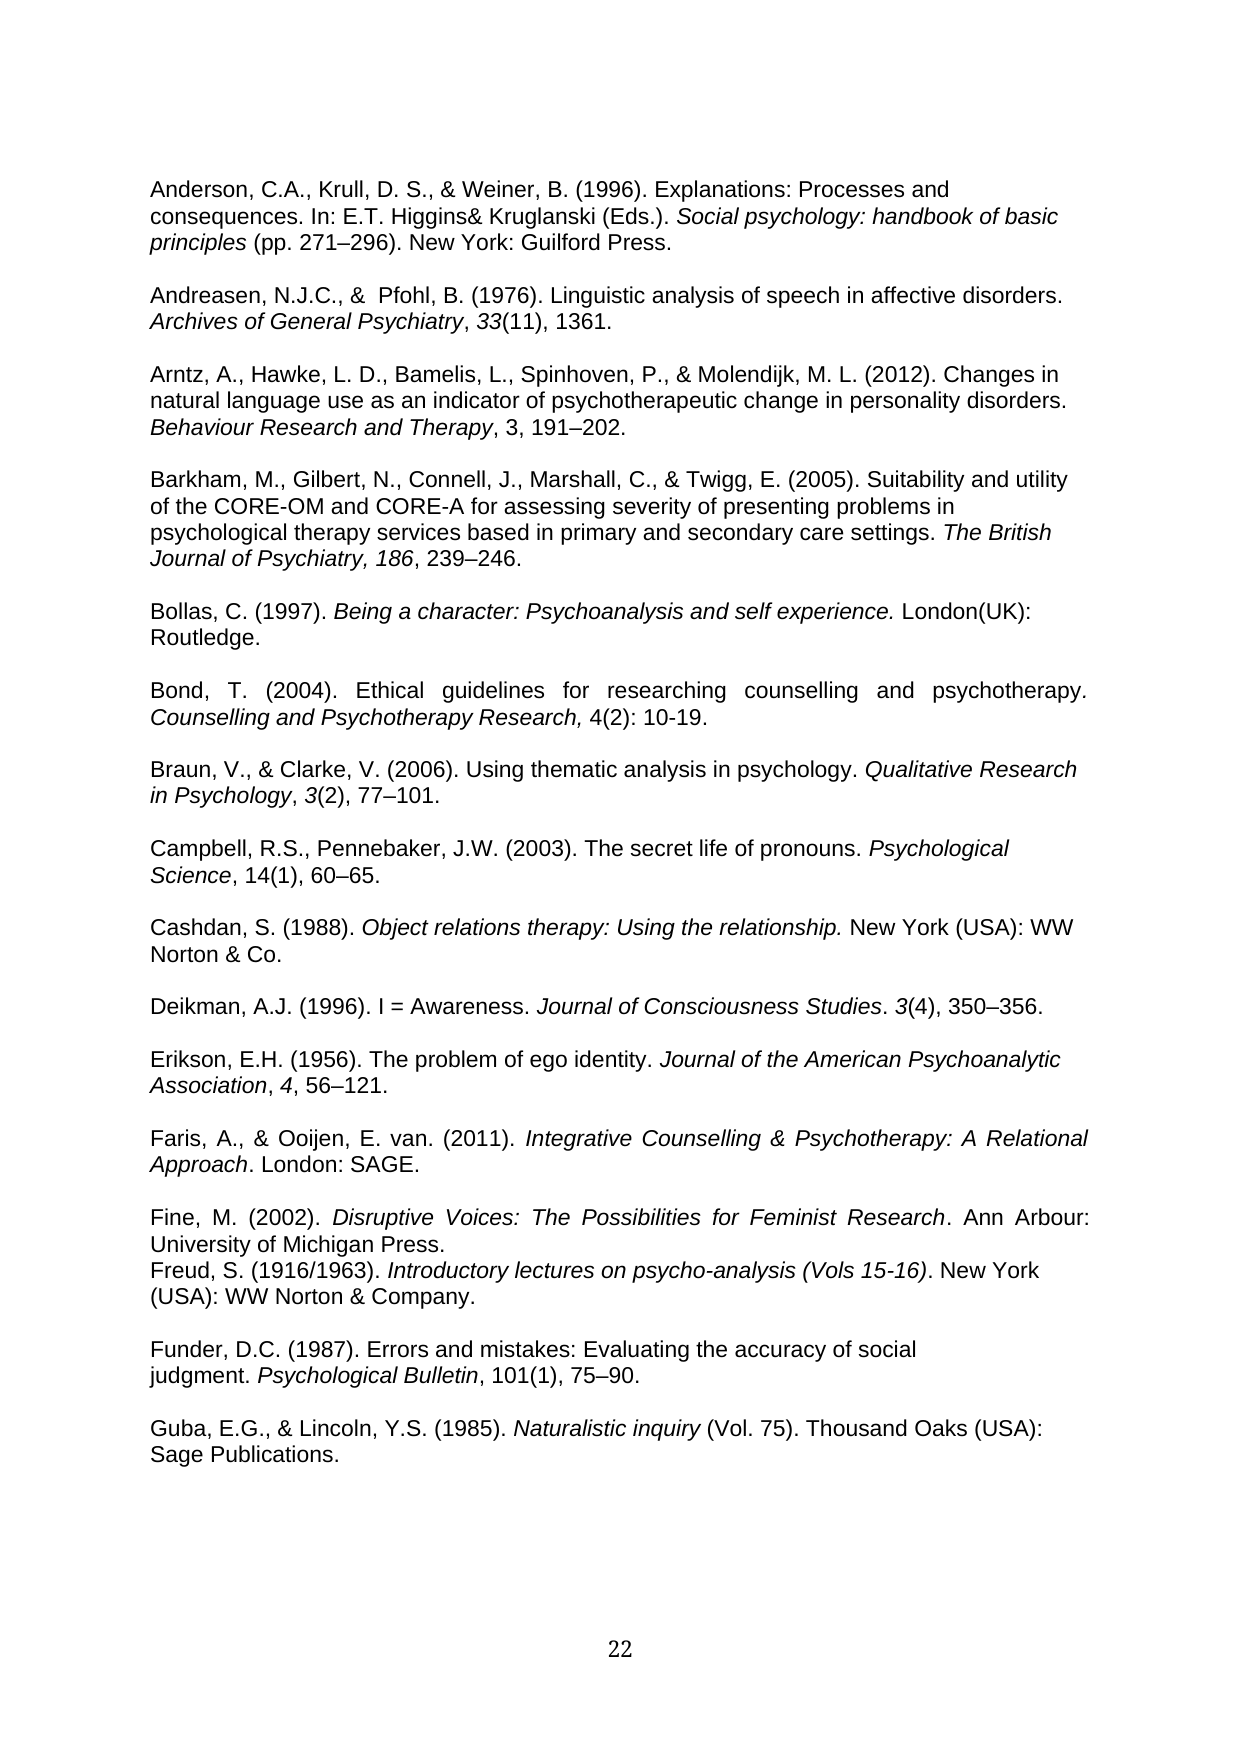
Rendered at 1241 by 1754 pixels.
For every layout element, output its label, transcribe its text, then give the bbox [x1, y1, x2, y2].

text Fine, M. (2002). Disruptive Voices: The Possibilities for Feminist Research. Ann Arbour: University of Michigan Press. [150, 1204, 1090, 1257]
text Andreasen, N.J.C., & Pfohl, B. (1976). Linguistic analysis of speech in affective disorders. Archives of General Psychiatry, 33(11), 1361. [150, 282, 1090, 334]
text Braun, V., & Clarke, V. (2006). Using thematic analysis in psychology. Qualitative Research in Psychology, 3(2), 77–101. [150, 756, 1090, 809]
text Campbell, R.S., Pennebaker, J.W. (2003). The secret life of pronouns. Psychological Science, 14(1), 60–65. [150, 835, 1090, 888]
text Funder, D.C. (1987). Errors and mistakes: Evaluating the accuracy of social judgment. Psychological Bulletin, 101(1), 75–90. [150, 1336, 1090, 1389]
text Anderson, C.A., Krull, D. S., & Weiner, B. (1996). Explanations: Processes and consequences. In: E.T. Higgins& Kruglanski (Eds.). Social psychology: handbook of basic principles (pp. 271–296). New York: Guilford Press. [150, 176, 1090, 255]
text Arntz, A., Hawke, L. D., Bamelis, L., Spinhoven, P., & Molendijk, M. L. (2012). Changes in natural language use as an indicator of psychotherapeutic change in personality disorders. Behaviour Research and Therapy, 3, 191–202. [150, 361, 1090, 440]
text Erikson, E.H. (1956). The problem of ego identity. Journal of the American Psychoanalytic Association, 4, 56–121. [150, 1046, 1090, 1099]
text Deikman, A.J. (1996). I = Awareness. Journal of Consciousness Studies. 3(4), 350–356. [150, 993, 1090, 1020]
text Faris, A., & Ooijen, E. van. (2011). Integrative Counselling & Psychotherapy: A Relational Approach. London: SAGE. [150, 1125, 1090, 1178]
text Guba, E.G., & Lincoln, Y.S. (1985). Naturalistic inquiry (Vol. 75). Thousand Oaks (USA): Sage Publications. [150, 1415, 1090, 1468]
text Bollas, C. (1997). Being a character: Psychoanalysis and self experience. London(UK): Routledge. [150, 598, 1090, 651]
text Cashdan, S. (1988). Object relations therapy: Using the relationship. New York (USA): WW Norton & Co. [150, 914, 1090, 967]
text Barkham, M., Gilbert, N., Connell, J., Marshall, C., & Twigg, E. (2005). Suitability and utility of the CORE-OM and CORE-A for assessing severity of presenting problems in psychological therapy services based in primary and secondary care settings. The British Journal of Psychiatry, 186, 239–246. [150, 466, 1090, 572]
text Freud, S. (1916/1963). Introductory lectures on psycho-analysis (Vols 15-16). New York (USA): WW Norton & Company. [150, 1257, 1090, 1309]
text Bond, T. (2004). Ethical guidelines for researching counselling and psychotherapy. Counselling and Psychotherapy Research, 4(2): 10-19. [150, 677, 1090, 730]
